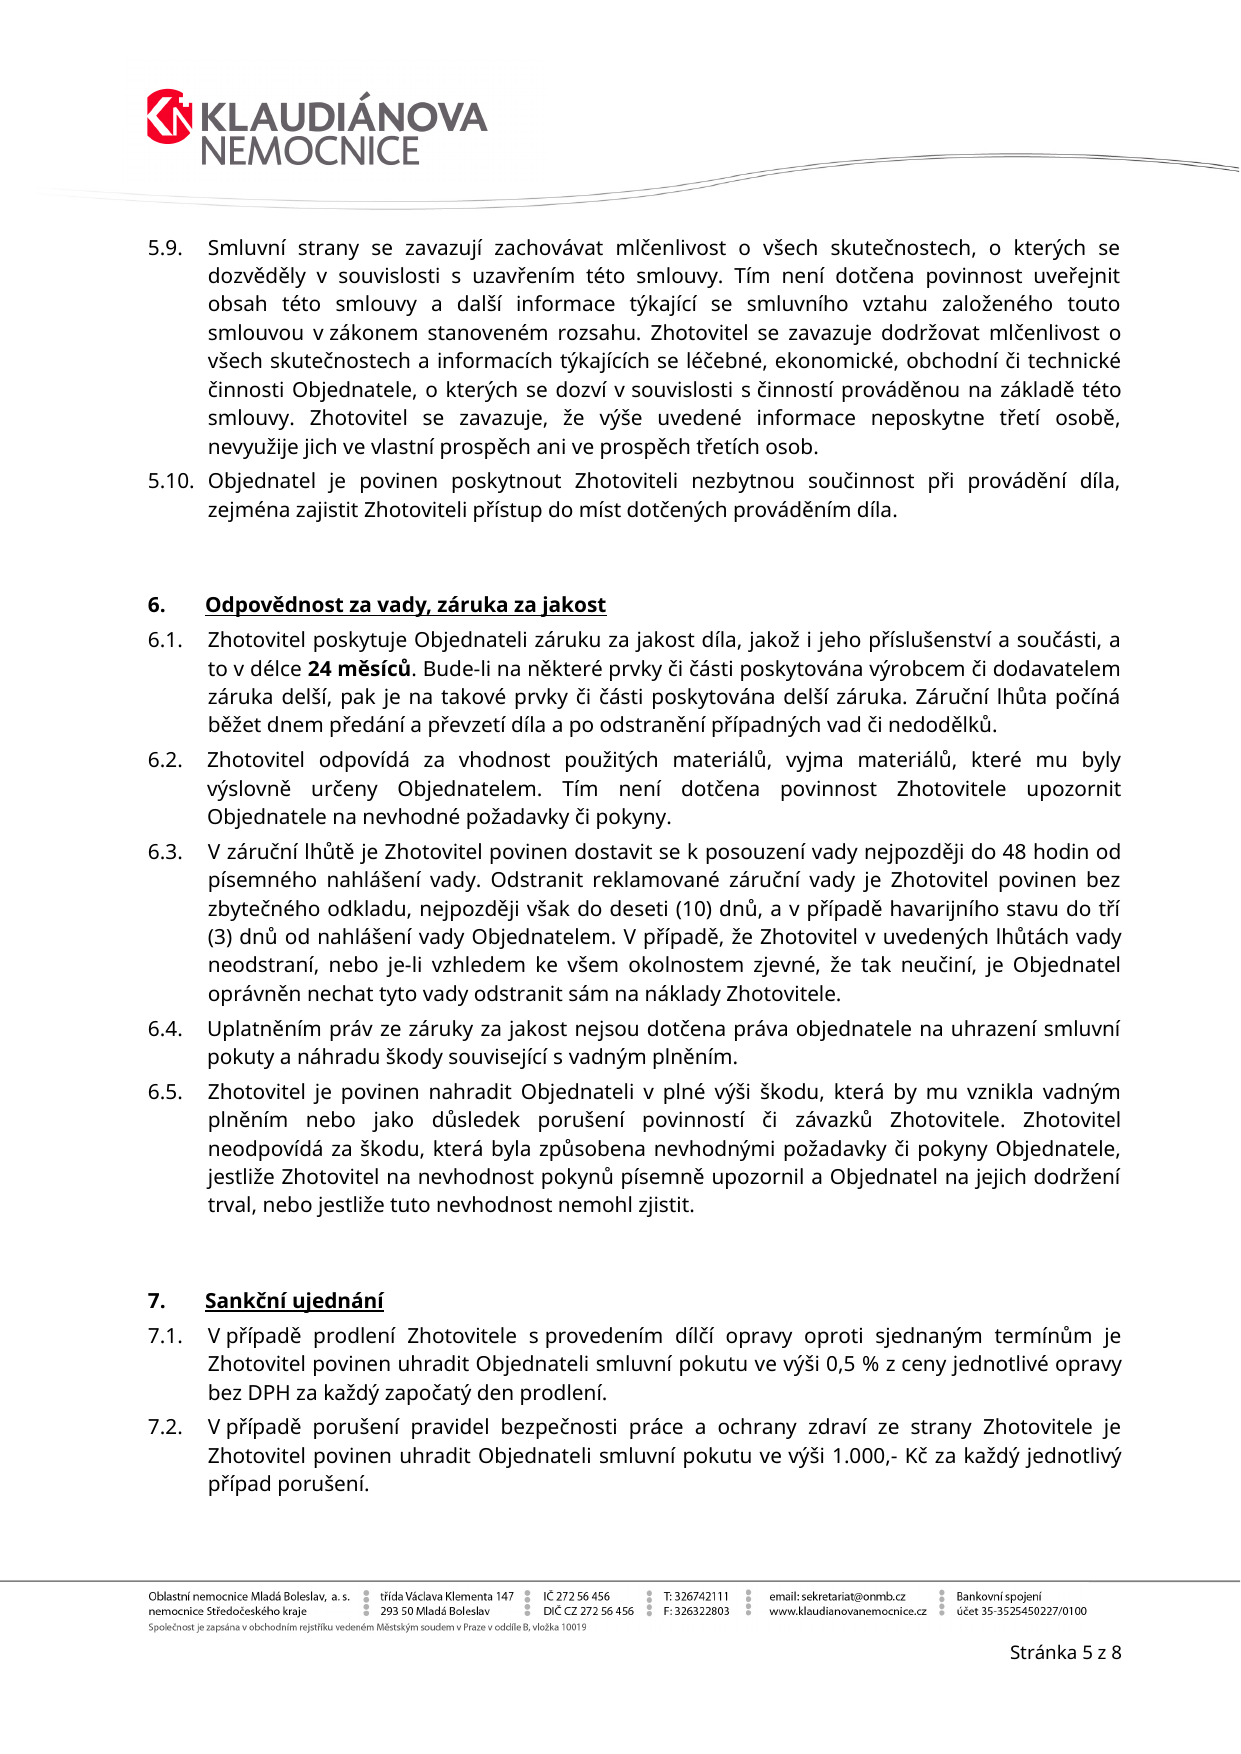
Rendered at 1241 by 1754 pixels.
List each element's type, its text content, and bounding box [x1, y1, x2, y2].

subtitle Odpovědnost za vady, záruka za jakost [148, 591, 1122, 619]
subtitle V záruční lhůtě je Zhotovitel povinen dostavit se k posouzení vady nejpozději do 48 hodin od písemného nahlášení vady. Odstranit reklamované záruční vady je Zhotovitel povinen bez zbytečného odkladu, nejpozději však do deseti (10) dnů, a v případě havarijního stavu do tří (3) dnů od nahlášení vady Objednatelem. V případě, že Zhotovitel v uvedených lhůtách vady neodstraní, nebo je-li vzhledem ke všem okolnostem zjevné, že tak neučiní, je Objednatel oprávněn nechat tyto vady odstranit sám na náklady Zhotovitele. [148, 837, 1122, 1007]
subtitle Zhotovitel poskytuje Objednateli záruku za jakost díla, jakož i jeho příslušenství a součásti, a to v délce 24 měsíců. Bude-li na některé prvky či části poskytována výrobcem či dodavatelem záruka delší, pak je na takové prvky či části poskytována delší záruka. Záruční lhůta počíná běžet dnem předání a převzetí díla a po odstranění případných vad či nedodělků. [148, 625, 1122, 739]
subtitle Sankční ujednání [148, 1286, 1122, 1314]
subtitle Objednatel je povinen poskytnout Zhotoviteli nezbytnou součinnost při provádění díla, zejména zajistit Zhotoviteli přístup do míst dotčených prováděním díla. [148, 466, 1122, 523]
subtitle V případě porušení pravidel bezpečnosti práce a ochrany zdraví ze strany Zhotovitele je Zhotovitel povinen uhradit Objednateli smluvní pokutu ve výši 1.000,- Kč za každý jednotlivý případ porušení. [148, 1412, 1122, 1498]
subtitle V případě prodlení Zhotovitele s provedením dílčí opravy oproti sjednaným termínům je Zhotovitel povinen uhradit Objednateli smluvní pokutu ve výši 0,5 % z ceny jednotlivé opravy bez DPH za každý započatý den prodlení. [148, 1321, 1122, 1406]
subtitle Uplatněním práv ze záruky za jakost nejsou dotčena práva objednatele na uhrazení smluvní pokuty a náhradu škody související s vadným plněním. [148, 1014, 1122, 1071]
subtitle Zhotovitel odpovídá za vhodnost použitých materiálů, vyjma materiálů, které mu byly výslovně určeny Objednatelem. Tím není dotčena povinnost Zhotovitele upozornit Objednatele na nevhodné požadavky či pokyny. [148, 745, 1122, 831]
subtitle Zhotovitel je povinen nahradit Objednateli v plné výši škodu, která by mu vznikla vadným plněním nebo jako důsledek porušení povinností či závazků Zhotovitele. Zhotovitel neodpovídá za škodu, která byla způsobena nevhodnými požadavky či pokyny Objednatele, jestliže Zhotovitel na nevhodnost pokynů písemně upozornil a Objednatel na jejich dodržení trval, nebo jestliže tuto nevhodnost nemohl zjistit. [148, 1077, 1122, 1219]
picture [34, 60, 1240, 221]
picture [145, 1586, 1089, 1633]
subtitle Smluvní strany se zavazují zachovávat mlčenlivost o všech skutečnostech, o kterých se dozvěděly v souvislosti s uzavřením této smlouvy. Tím není dotčena povinnost uveřejnit obsah této smlouvy a další informace týkající se smluvního vztahu založeného touto smlouvou v zákonem stanoveném rozsahu. Zhotovitel se zavazuje dodržovat mlčenlivost o všech skutečnostech a informacích týkajících se léčebné, ekonomické, obchodní či technické činnosti Objednatele, o kterých se dozví v souvislosti s činností prováděnou na základě této smlouvy. Zhotovitel se zavazuje, že výše uvedené informace neposkytne třetí osobě, nevyužije jich ve vlastní prospěch ani ve prospěch třetích osob. [148, 233, 1122, 460]
